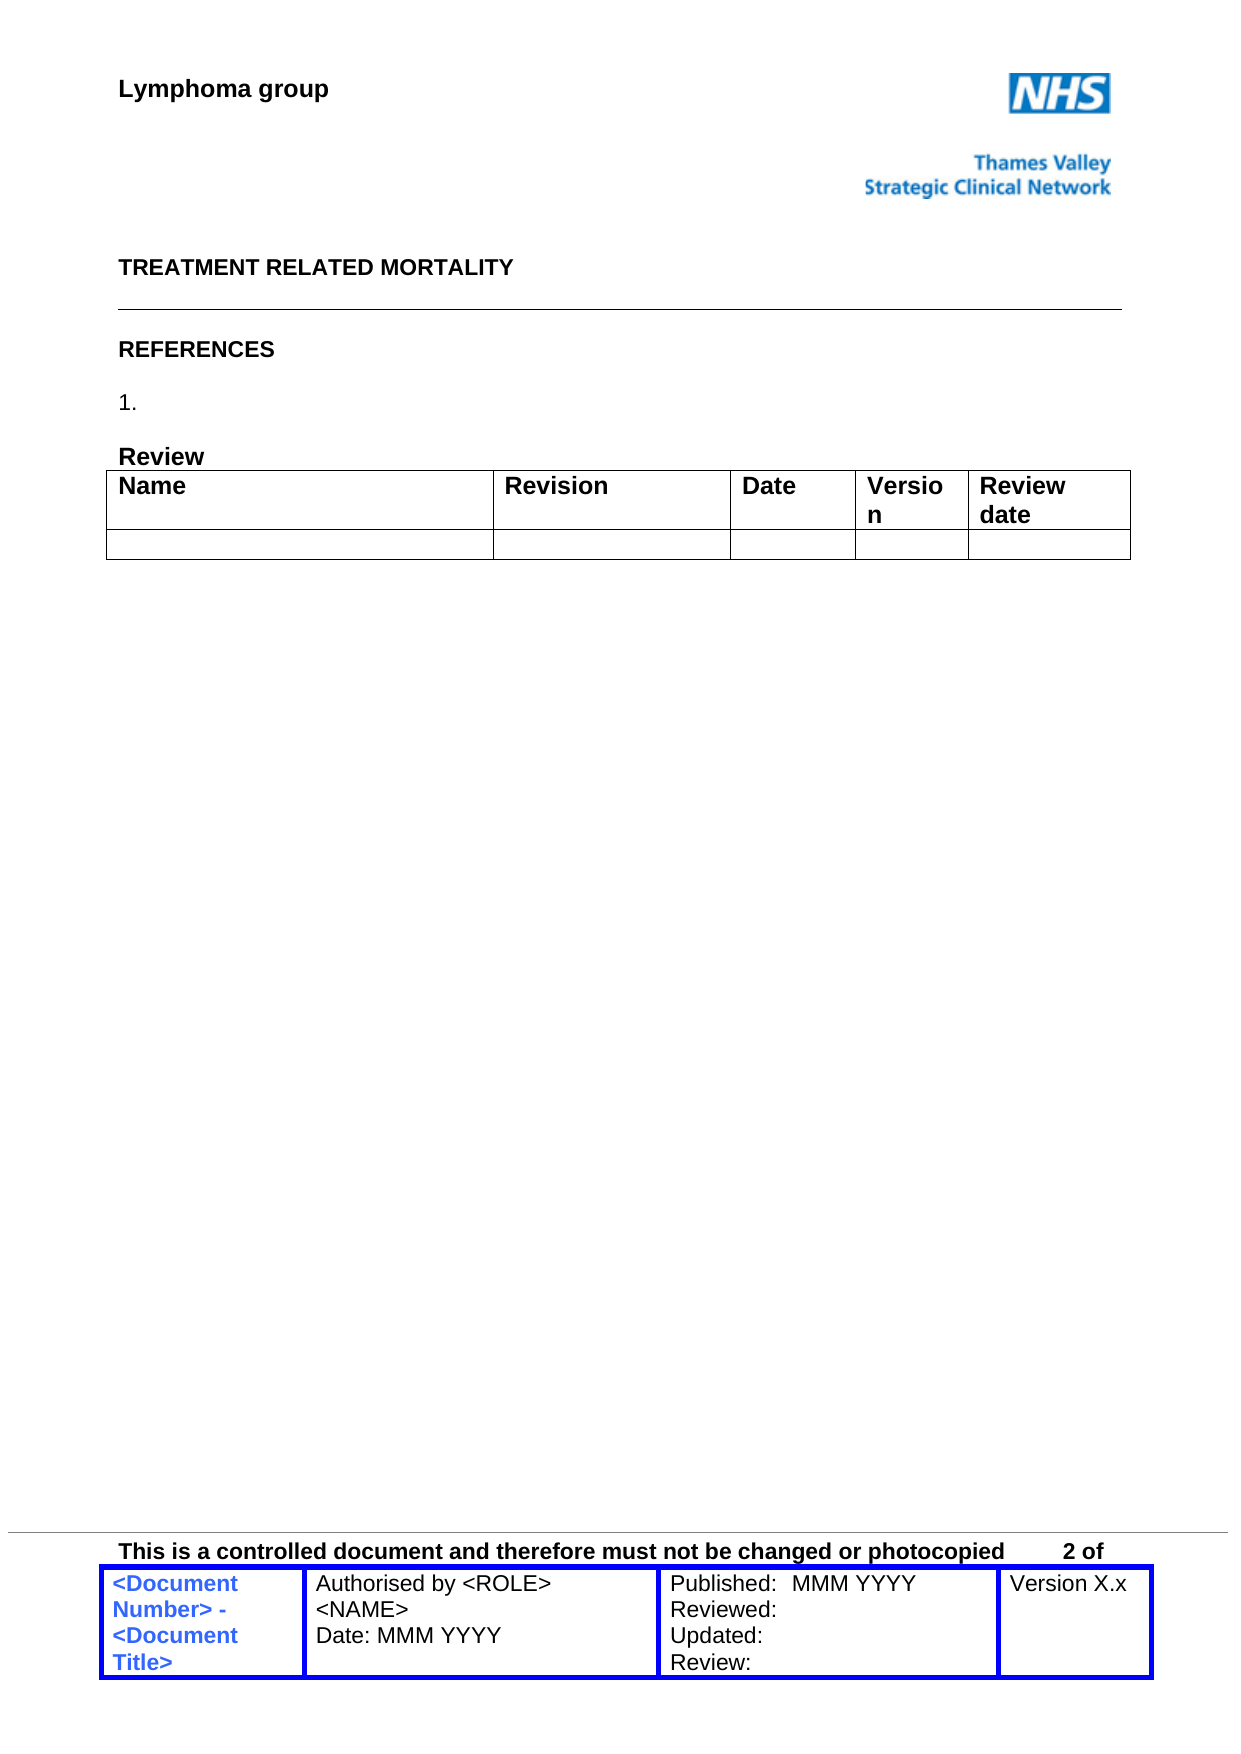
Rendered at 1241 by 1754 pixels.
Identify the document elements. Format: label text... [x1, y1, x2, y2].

table_header Version [856, 471, 968, 529]
table_header Date [731, 471, 855, 529]
table_cell [856, 530, 968, 559]
text TREATMENT RELATED MORTALITY [118, 254, 1122, 280]
table_cell [731, 530, 855, 559]
table_header Review date [969, 471, 1130, 529]
picture [865, 73, 1111, 199]
table_cell [969, 530, 1130, 559]
table_cell [107, 530, 493, 559]
text REFERENCES [118, 336, 1122, 362]
text Review [118, 442, 1122, 470]
table_cell [494, 530, 730, 559]
table_header Revision [494, 471, 730, 529]
table_header Name [107, 471, 493, 529]
